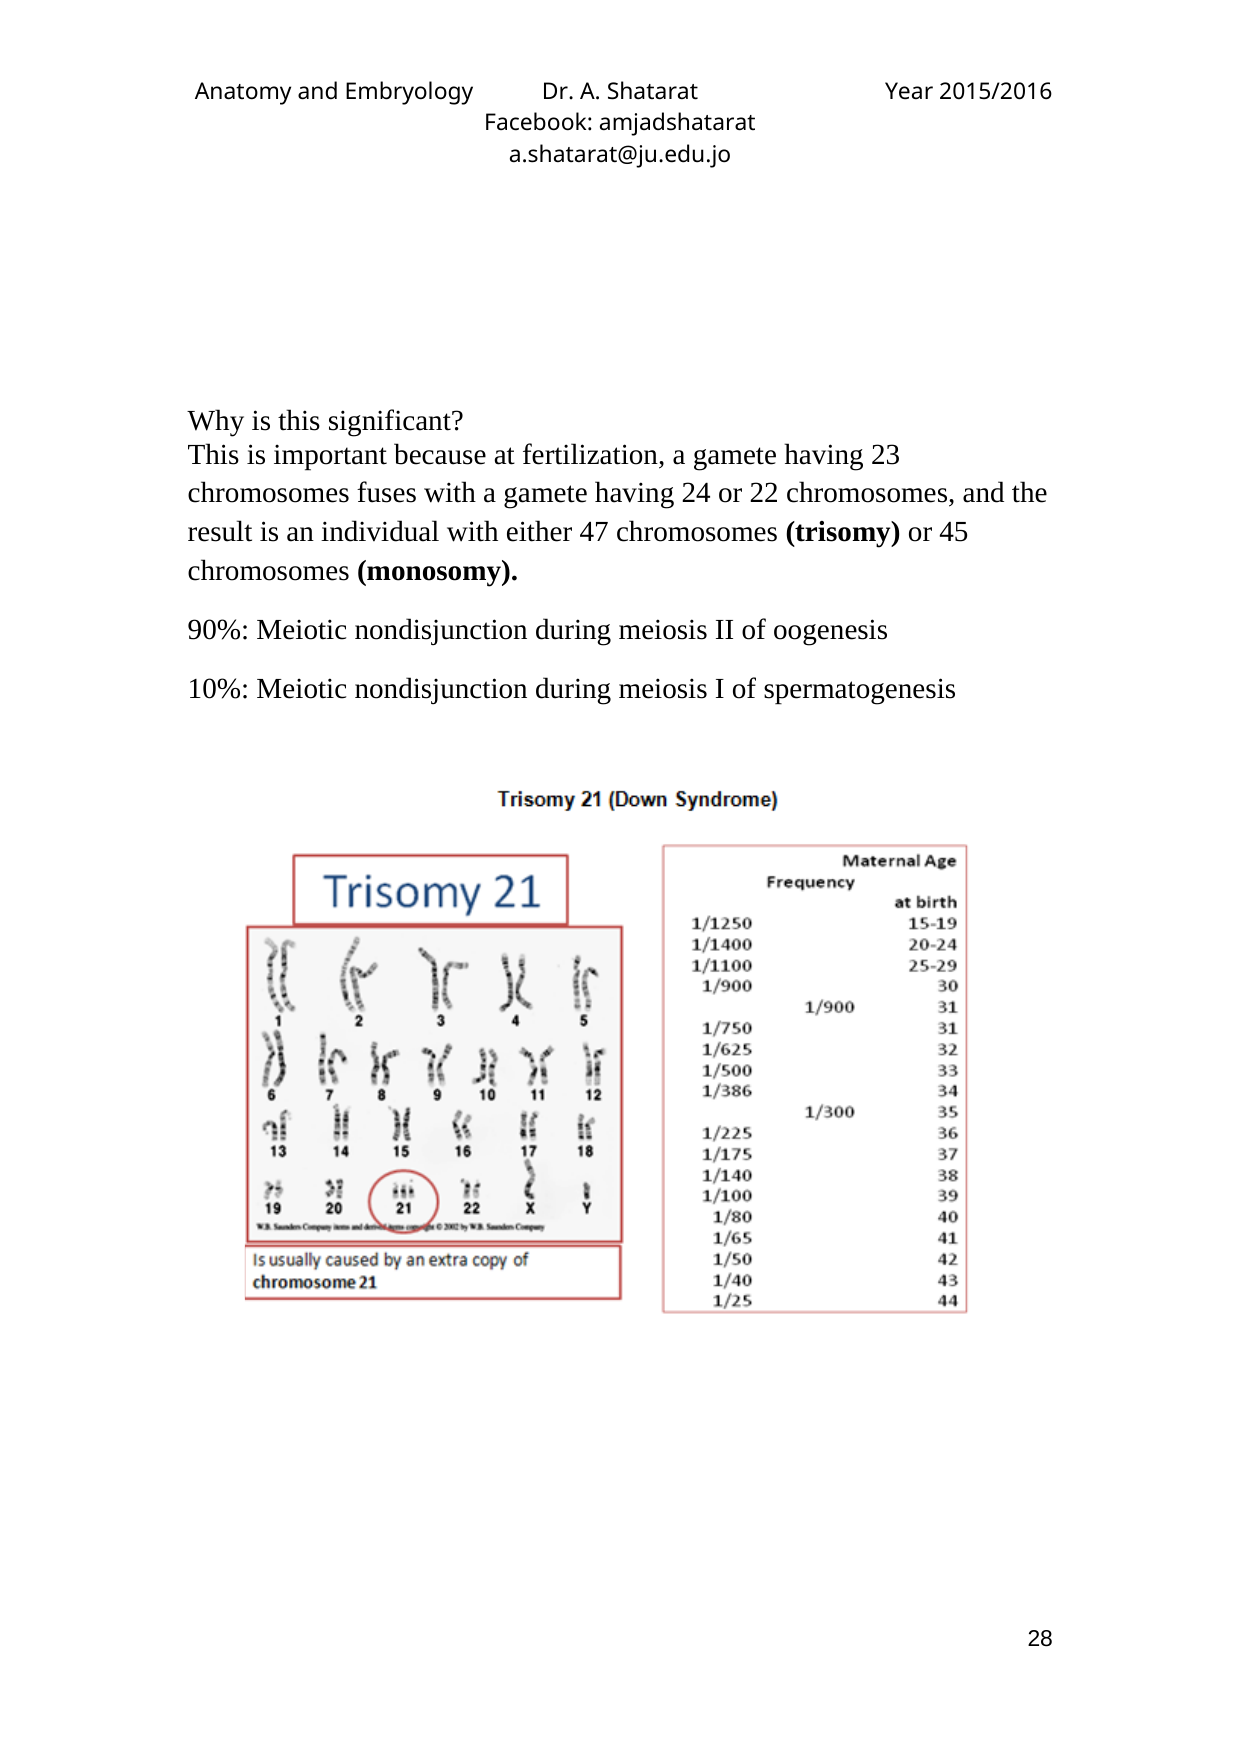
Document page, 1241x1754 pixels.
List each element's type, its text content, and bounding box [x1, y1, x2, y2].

text This is important because at fertilization, a gamete having 23 chromosomes fuses with a gamete having 24 or 22 chromosomes, and the result is an individual with either 47 chromosomes (trisomy) or 45 chromosomes (monosomy). [187, 437, 1053, 586]
text 90%: Meiotic nondisjunction during meiosis II of oogenesis [187, 612, 1053, 646]
text Why is this significant? [187, 403, 1053, 437]
picture [244, 764, 975, 1332]
text 10%: Meiotic nondisjunction during meiosis I of spermatogenesis [187, 671, 1053, 705]
